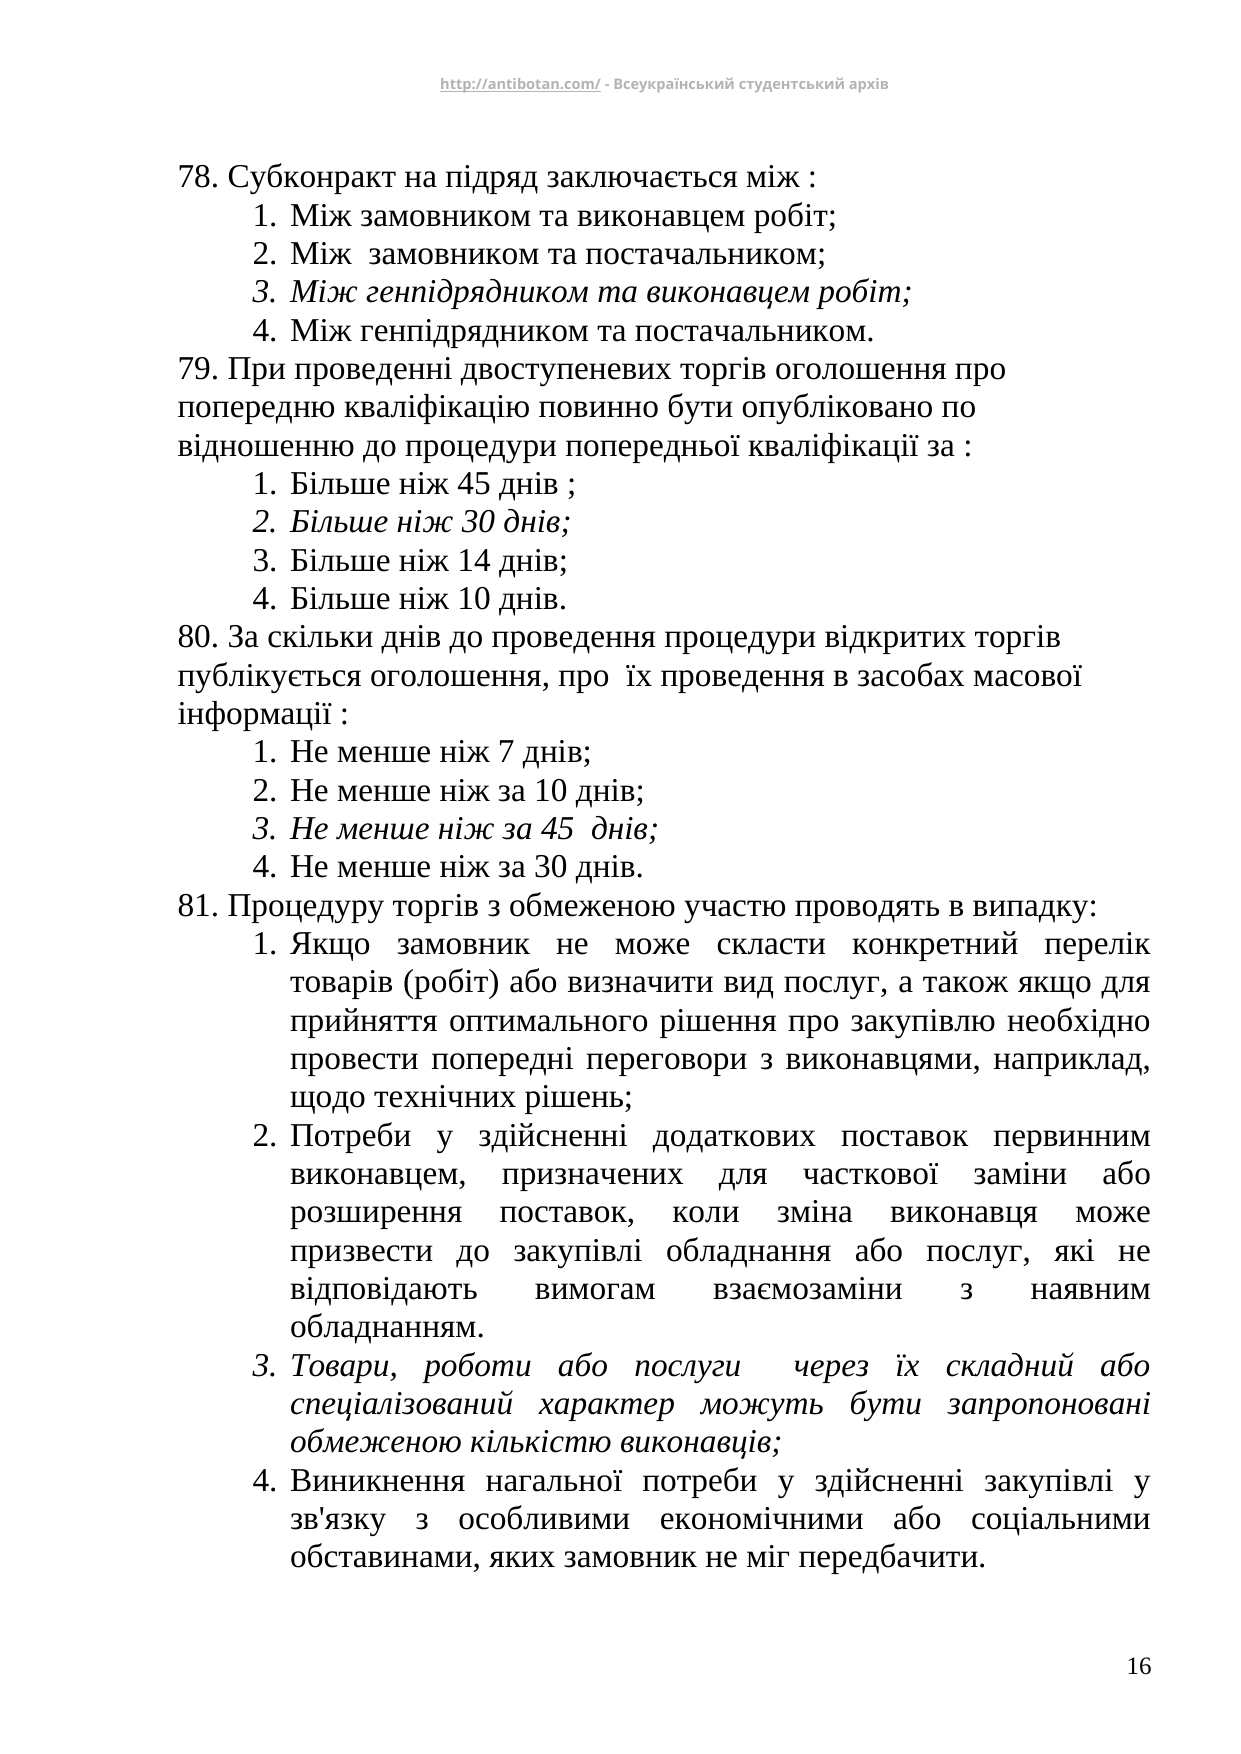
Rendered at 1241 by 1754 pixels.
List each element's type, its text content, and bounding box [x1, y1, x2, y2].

text 80. За скільки днів до проведення процедури відкритих торгів публікується оголошення, про їх проведення в засобах масової інформації : [177, 616, 1152, 731]
list Між замовником та постачальником; [252, 233, 1152, 271]
list Більше ніж 45 днів ; [252, 463, 1152, 501]
list Більше ніж 10 днів. [252, 578, 1152, 616]
text 78. Субконракт на підряд заключається між : [177, 156, 1152, 195]
list Більше ніж 14 днів; [252, 540, 1152, 578]
text 79. При проведенні двоступеневих торгів оголошення про попередню кваліфікацію повинно бути опубліковано по відношенню до процедури попередньої кваліфікації за : [177, 348, 1152, 463]
list Не менше ніж за 30 днів. [252, 846, 1152, 885]
list Якщо замовник не може скласти конкретний перелік товарів (робіт) або визначити вид послуг, а також якщо для прийняття оптимального рішення про закупівлю необхідно провести попередні переговори з виконавцями, наприклад, щодо технічних рішень; [252, 923, 1152, 1115]
list Потреби у здійсненні додаткових поставок первинним виконавцем, призначених для часткової заміни або розширення поставок, коли зміна виконавця може призвести до закупівлі обладнання або послуг, які не відповідають вимогам взаємозаміни з наявним обладнанням. [252, 1115, 1152, 1345]
list Виникнення нагальної потреби у здійсненні закупівлі у зв'язку з особливими економічними або соціальними обставинами, яких замовник не міг передбачити. [252, 1460, 1152, 1575]
text 81. Процедуру торгів з обмеженою участю проводять в випадку: [177, 885, 1152, 923]
list Не менше ніж 7 днів; [252, 731, 1152, 770]
list Між замовником та виконавцем робіт; [252, 195, 1152, 233]
list Товари, роботи або послуги через їх складний або спеціалізований характер можуть бути запропоновані обмеженою кількістю виконавців; [252, 1345, 1152, 1460]
list Між генпідрядником та постачальником. [252, 310, 1152, 348]
list Не менше ніж за 10 днів; [252, 770, 1152, 808]
list Не менше ніж за 45 днів; [252, 808, 1152, 846]
list Між генпідрядником та виконавцем робіт; [252, 271, 1152, 310]
list Більше ніж 30 днів; [252, 501, 1152, 540]
